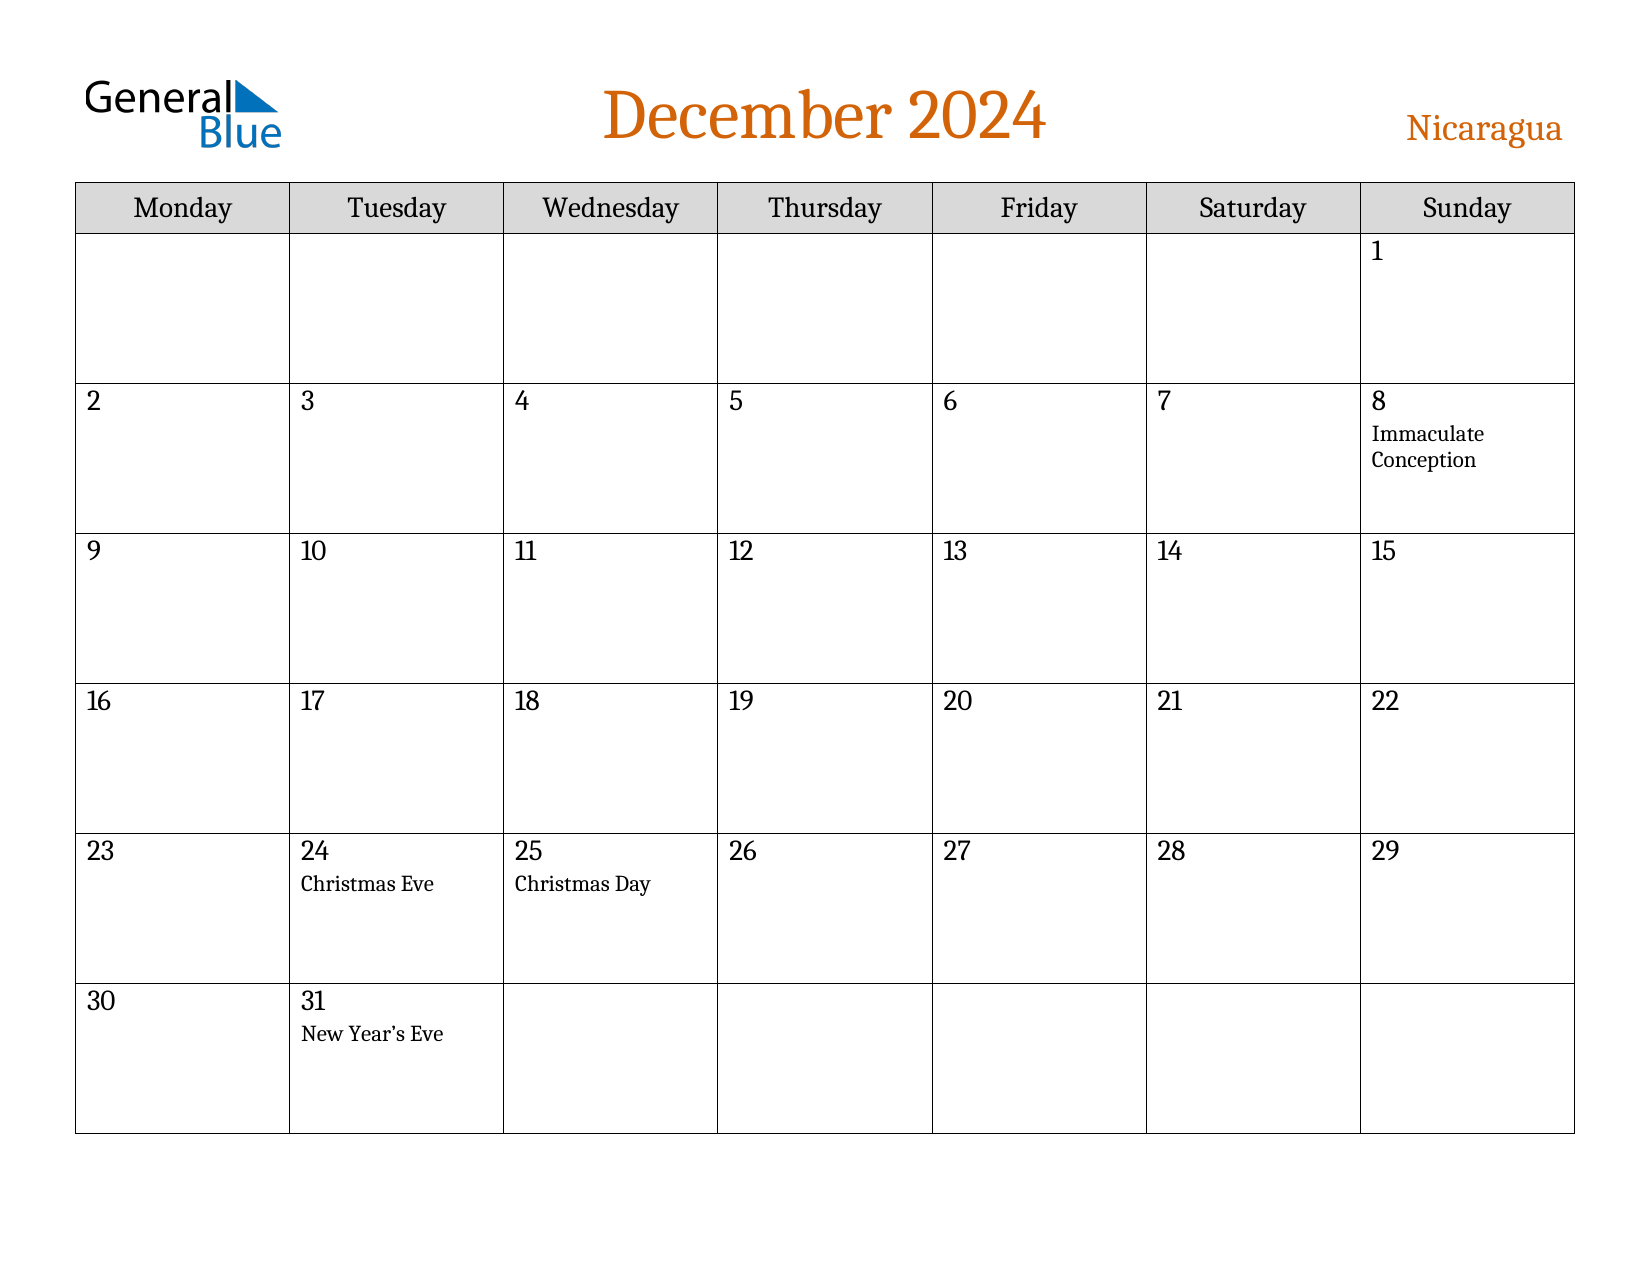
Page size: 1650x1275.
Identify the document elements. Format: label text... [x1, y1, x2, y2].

table_cell 15 [1361, 534, 1574, 570]
table_cell 16 [76, 684, 289, 720]
table_cell [1361, 570, 1574, 683]
table_header [76, 75, 503, 182]
table_cell [504, 1020, 717, 1133]
table_cell Sunday [1361, 183, 1574, 233]
table_cell 8 [1361, 384, 1574, 420]
table_cell 24 [290, 834, 503, 870]
table_cell [290, 420, 503, 533]
table_cell [1147, 270, 1360, 383]
table_cell [76, 270, 289, 383]
table_cell [76, 420, 289, 533]
table_cell [1361, 720, 1574, 833]
table_cell [718, 270, 932, 383]
table_cell Thursday [718, 183, 932, 233]
table_cell 29 [1361, 834, 1574, 870]
table_cell 1 [1361, 234, 1574, 270]
table_cell [290, 270, 503, 383]
table_cell 13 [933, 534, 1146, 570]
table_cell 25 [504, 834, 717, 870]
table_cell 7 [1147, 384, 1360, 420]
table_cell Tuesday [290, 183, 503, 233]
table_cell [1147, 1020, 1360, 1133]
table_header Nicaragua [1146, 75, 1574, 182]
table_cell 19 [718, 684, 932, 720]
table_cell [1147, 984, 1360, 1020]
table_cell [76, 870, 289, 983]
table_cell Monday [76, 183, 289, 233]
table_cell [933, 420, 1146, 533]
table_header December 2024 [504, 75, 1146, 182]
table_cell [1147, 570, 1360, 683]
table_cell [76, 1020, 289, 1133]
table_cell Friday [933, 183, 1146, 233]
table_cell 20 [933, 684, 1146, 720]
table_cell 4 [504, 384, 717, 420]
table_cell Saturday [1147, 183, 1360, 233]
table_cell [933, 570, 1146, 683]
table_cell [76, 570, 289, 683]
table_cell 5 [718, 384, 932, 420]
table_cell [933, 984, 1146, 1020]
table_cell 11 [504, 534, 717, 570]
table_cell [933, 234, 1146, 270]
table_cell [718, 234, 932, 270]
table_cell 12 [718, 534, 932, 570]
table_cell 14 [1147, 534, 1360, 570]
table_cell 30 [76, 984, 289, 1020]
table_cell [718, 720, 932, 833]
table_cell [1147, 870, 1360, 983]
table_cell [718, 420, 932, 533]
table_cell [504, 420, 717, 533]
table_cell 31 [290, 984, 503, 1020]
table_cell [718, 1020, 932, 1133]
table_cell [933, 270, 1146, 383]
table_cell 18 [504, 684, 717, 720]
table_cell 26 [718, 834, 932, 870]
table_cell [933, 870, 1146, 983]
table_cell [504, 270, 717, 383]
table_cell 2 [76, 384, 289, 420]
table_cell [1147, 420, 1360, 533]
table_cell Wednesday [504, 183, 717, 233]
table_cell Immaculate Conception [1361, 420, 1574, 533]
table_cell 27 [933, 834, 1146, 870]
table_cell New Year’s Eve [290, 1020, 503, 1133]
table_cell 23 [76, 834, 289, 870]
table_cell 9 [76, 534, 289, 570]
table_cell [718, 984, 932, 1020]
table_cell [504, 234, 717, 270]
table_cell [76, 234, 289, 270]
table_cell 22 [1361, 684, 1574, 720]
table_cell [933, 720, 1146, 833]
table_cell [504, 984, 717, 1020]
table_cell Christmas Day [504, 870, 717, 983]
table_cell [504, 720, 717, 833]
table_cell [290, 234, 503, 270]
table_cell [718, 570, 932, 683]
table_cell [1361, 1020, 1574, 1133]
table_cell [1147, 720, 1360, 833]
table_cell Christmas Eve [290, 870, 503, 983]
table_cell [290, 720, 503, 833]
table_cell [933, 1020, 1146, 1133]
table_cell 17 [290, 684, 503, 720]
table_cell [1147, 234, 1360, 270]
table_cell [1361, 270, 1574, 383]
table_cell 28 [1147, 834, 1360, 870]
table_cell [290, 570, 503, 683]
table_cell [718, 870, 932, 983]
table_cell [76, 720, 289, 833]
table_cell [1361, 984, 1574, 1020]
table_cell [504, 570, 717, 683]
table_cell 3 [290, 384, 503, 420]
table_cell 10 [290, 534, 503, 570]
picture [86, 80, 281, 148]
table_cell 6 [933, 384, 1146, 420]
table_cell 21 [1147, 684, 1360, 720]
table_cell [1361, 870, 1574, 983]
